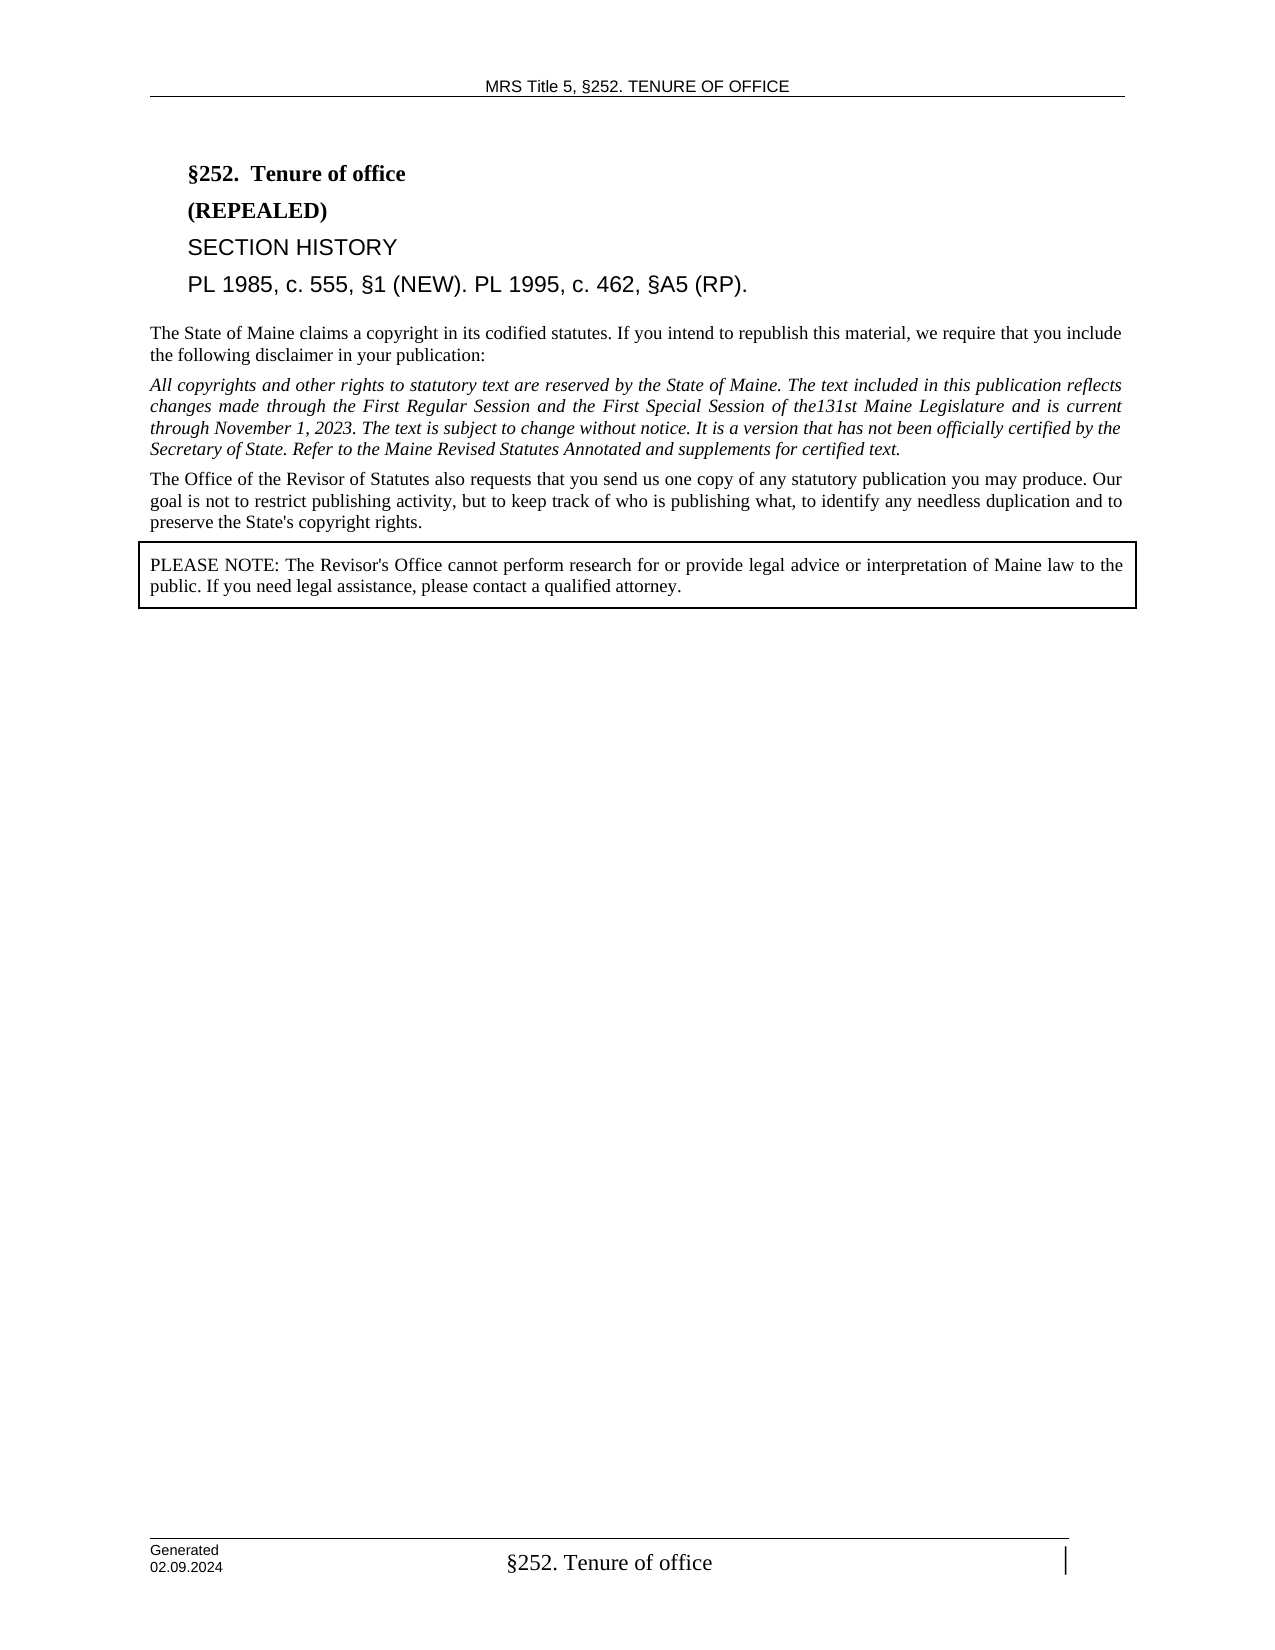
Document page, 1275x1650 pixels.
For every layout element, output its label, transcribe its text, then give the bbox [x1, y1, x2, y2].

text The State of Maine claims a copyright in its codified statutes. If you intend to republish this material, we require that you include the following disclaimer in your publication: [150, 322, 1125, 365]
text (REPEALED) [187, 197, 1125, 223]
text PL 1985, c. 555, §1 (NEW). PL 1995, c. 462, §A5 (RP). [187, 271, 1125, 297]
text All copyrights and other rights to statutory text are reserved by the State of Maine. The text included in this publication reflects changes made through the First Regular Session and the First Special Session of the131st Maine Legislature and is current through November 1, 2023 . The text is subject to change without notice. It is a version that has not been officially certified by the Secretary of State. Refer to the Maine Revised Statutes Annotated and supplements for certified text. [150, 373, 1125, 460]
text SECTION HISTORY [187, 234, 1125, 260]
text §252. Tenure of office [187, 160, 1125, 187]
text The Office of the Revisor of Statutes also requests that you send us one copy of any statutory publication you may produce. Our goal is not to restrict publishing activity, but to keep track of who is publishing what, to identify any needless duplication and to preserve the State's copyright rights. [150, 468, 1125, 533]
text PLEASE NOTE: The Revisor's Office cannot perform research for or provide legal advice or interpretation of Maine law to the public. If you need legal assistance, please contact a qualified attorney. [140, 543, 1135, 607]
